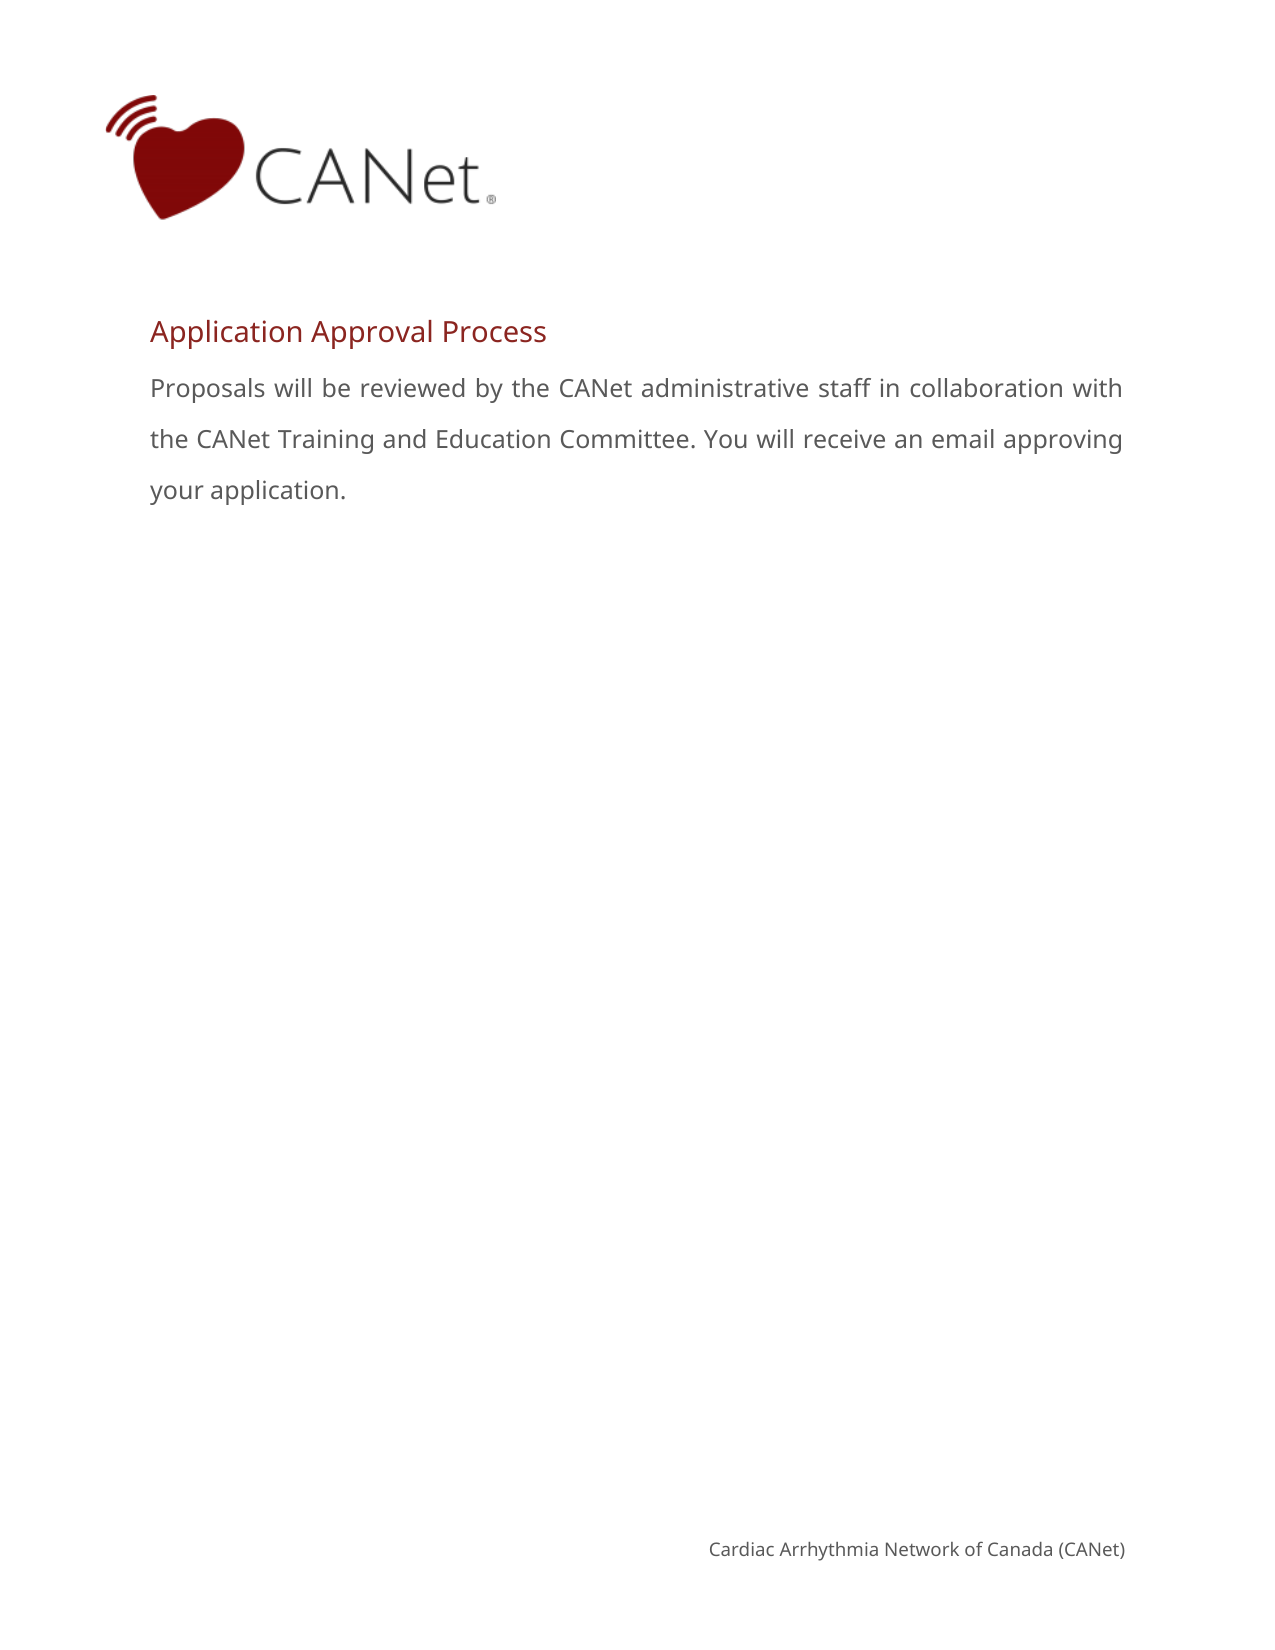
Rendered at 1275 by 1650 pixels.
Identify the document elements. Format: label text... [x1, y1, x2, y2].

text Proposals will be reviewed by the CANet administrative staff in collaboration with the CANet Training and Education Committee. You will receive an email approving your application. [150, 370, 1125, 506]
subtitle Application Approval Process [150, 311, 1125, 351]
picture [105, 95, 496, 221]
